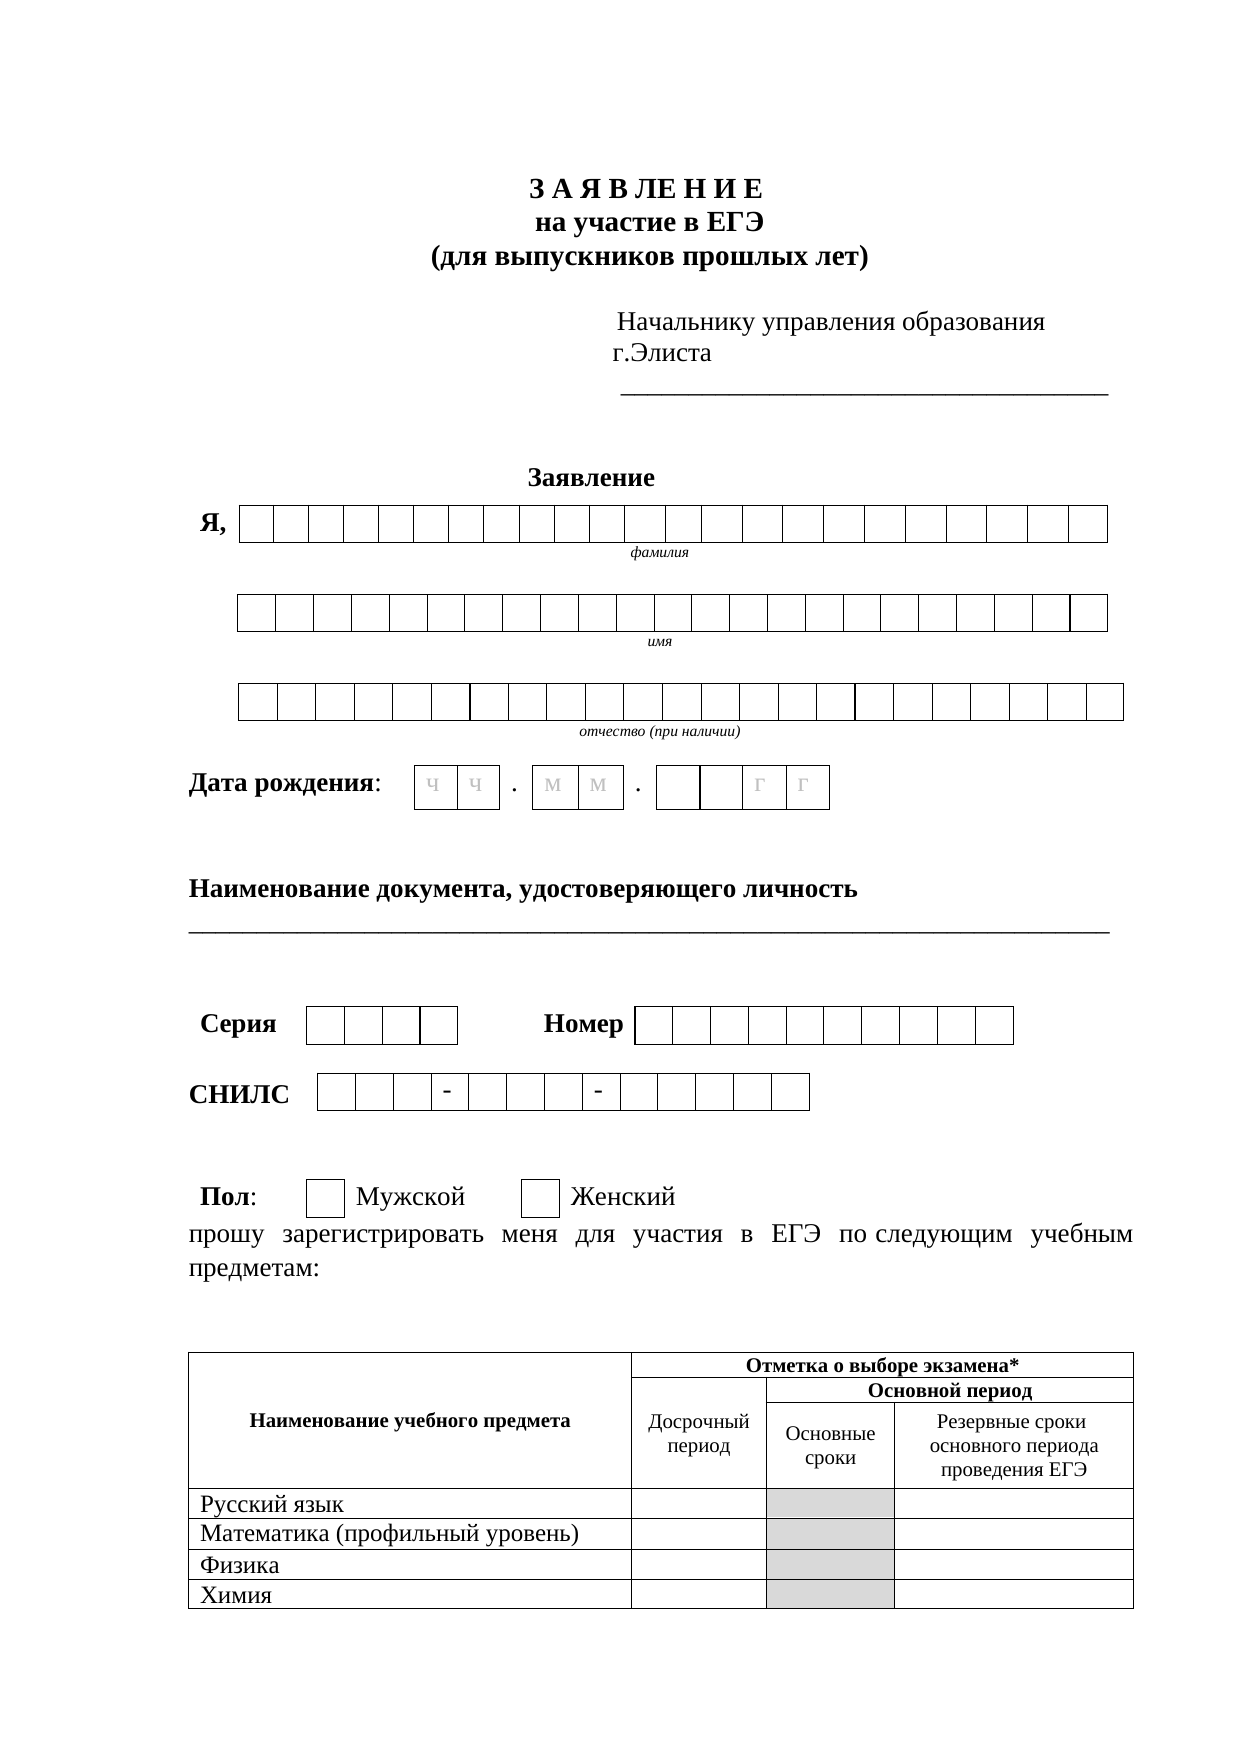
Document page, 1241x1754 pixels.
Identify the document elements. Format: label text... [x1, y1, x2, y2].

table_header З А Я В ЛЕ Н И Е на участие в ЕГЭ (для выпускников прошлых лет) [177, 171, 1122, 271]
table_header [177, 305, 1144, 1609]
